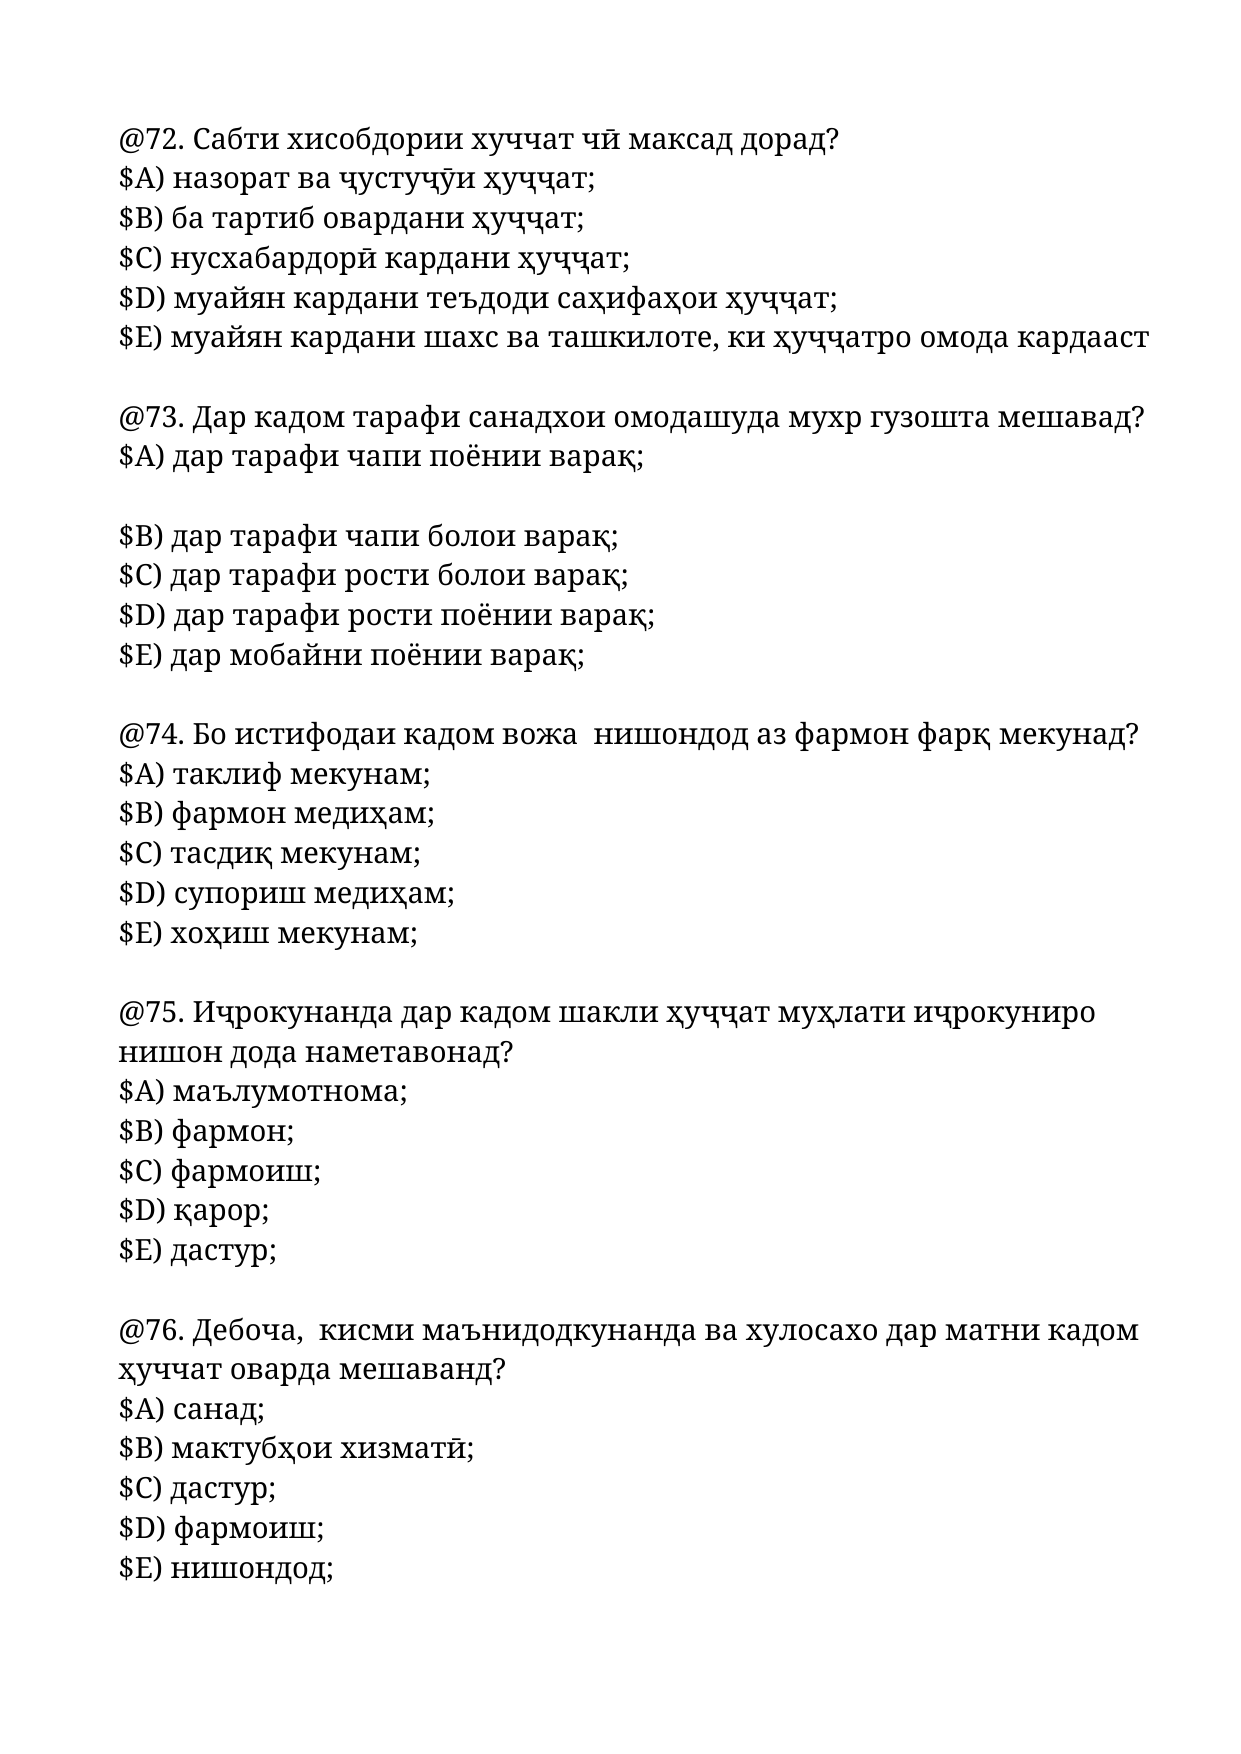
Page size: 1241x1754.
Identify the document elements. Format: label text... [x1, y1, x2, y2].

text $E) дастур; [118, 1229, 1152, 1269]
text @72. Сабти хисобдории хуччат чӣ максад дорад? $A) назорат ва ҷустуҷӯи ҳуҷҷат; $B) ба тартиб овардани ҳуҷҷат; [118, 118, 1152, 237]
text @75. Иҷрокунанда дар кадом шакли ҳуҷҷат муҳлати иҷрокуниро нишон дода наметавонад? $A) маълумотнома; [118, 991, 1152, 1110]
text $E) муайян кардани шахс ва ташкилоте, ки ҳуҷҷатро омода кардааст [118, 317, 1152, 356]
text $D) муайян кардани теъдоди саҳифаҳои ҳуҷҷат; [118, 277, 1152, 317]
text @74. Бо истифодаи кадом вожа нишондод аз фармон фарқ мекунад? $A) таклиф мекунам; [118, 713, 1152, 793]
text $A) санад; $B) мактубҳои хизматӣ; [118, 1388, 1152, 1467]
text $D) фармоиш; [118, 1507, 1152, 1547]
text $B) фармон; [118, 1110, 1152, 1150]
text @73. Дар кадом тарафи санадхои омодашуда мухр гузошта мешавад? $A) дар тарафи чапи поёнии варақ; [118, 396, 1152, 475]
text $D) дар тарафи рости поёнии варақ; [118, 594, 1152, 634]
text $C) нусхабардорӣ кардани ҳуҷҷат; [118, 237, 1152, 277]
text $C) дар тарафи рости болои варақ; [118, 555, 1152, 594]
text $D) қарор; [118, 1190, 1152, 1229]
text @76. Дебоча, кисми маънидодкунанда ва хулосахо дар матни кадом ҳуччат оварда мешаванд? [118, 1309, 1152, 1388]
text $B) дар тарафи чапи болои варақ; [118, 475, 1152, 555]
text $C) дастур; [118, 1467, 1152, 1507]
text $C) тасдиқ мекунам; [118, 832, 1152, 872]
text $E) дар мобайни поёнии варақ; [118, 634, 1152, 674]
text $C) фармоиш; [118, 1150, 1152, 1190]
text $D) супориш медиҳам; [118, 872, 1152, 912]
text $B) фармон медиҳам; [118, 793, 1152, 832]
text $E) нишондод; [118, 1547, 1152, 1587]
text $E) хоҳиш мекунам; [118, 912, 1152, 952]
